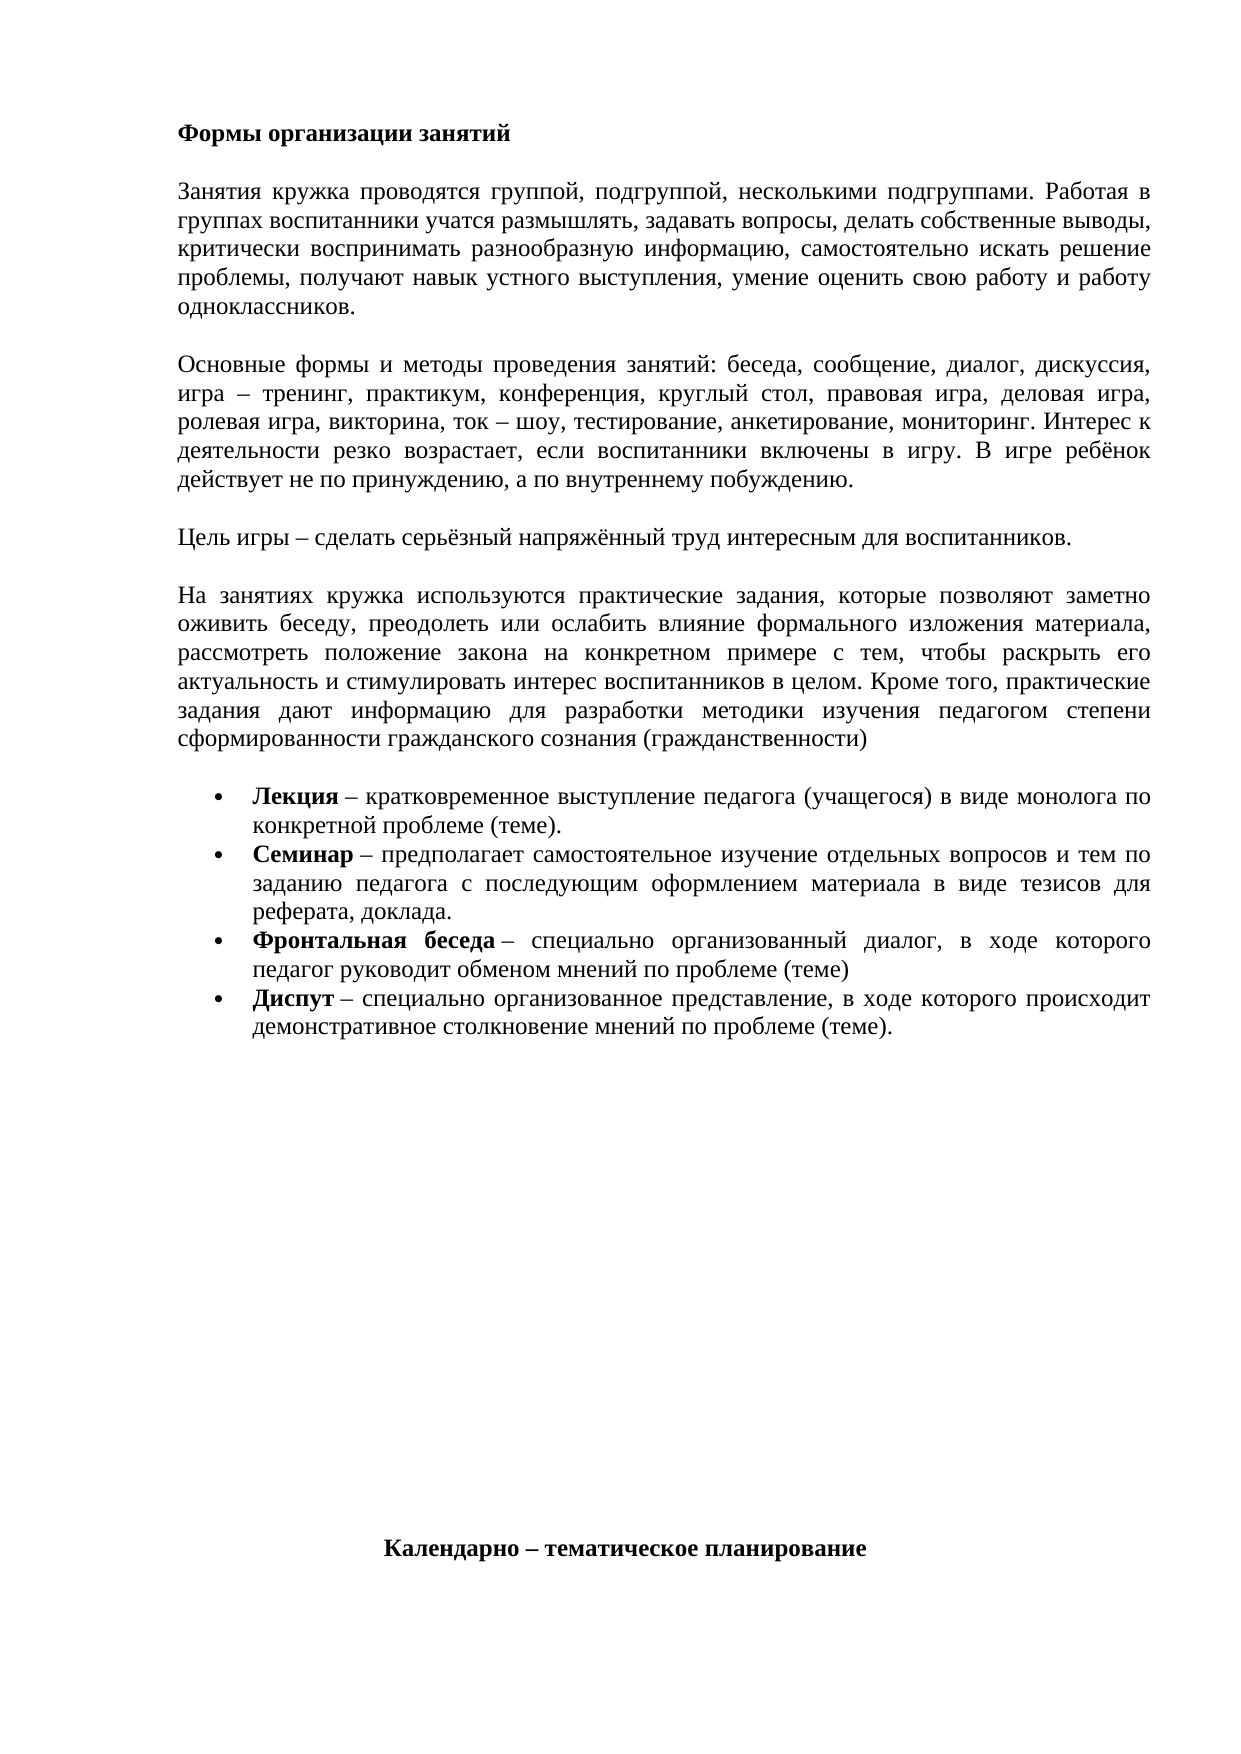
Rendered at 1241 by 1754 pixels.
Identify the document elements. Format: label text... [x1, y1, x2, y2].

list Диспут – специально организованное представление, в ходе которого происходит демонстративное столкновение мнений по проблеме (теме). [215, 983, 1152, 1040]
list Фронтальная беседа – специально организованный диалог, в ходе которого педагог руководит обменом мнений по проблеме (теме) [215, 925, 1152, 983]
text Основные формы и методы проведения занятий: беседа, сообщение, диалог, дискуссия, игра – тренинг, практикум, конференция, круглый стол, правовая игра, деловая игра, ролевая игра, викторина, ток – шоу, тестирование, анкетирование, мониторинг. Интерес к деятельности резко возрастает, если воспитанники включены в игру. В игре ребёнок действует не по принуждению, а по внутреннему побуждению. [177, 349, 1152, 493]
text Формы организации занятий [177, 118, 1152, 147]
text На занятиях кружка используются практические задания, которые позволяют заметно оживить беседу, преодолеть или ослабить влияние формального изложения материала, рассмотреть положение закона на конкретном примере с тем, чтобы раскрыть его актуальность и стимулировать интерес воспитанников в целом. Кроме того, практические задания дают информацию для разработки методики изучения педагогом степени сформированности гражданского сознания (гражданственности) [177, 580, 1152, 752]
list Лекция – кратковременное выступление педагога (учащегося) в виде монолога по конкретной проблеме (теме). [215, 781, 1152, 839]
text Занятия кружка проводятся группой, подгруппой, несколькими подгруппами. Работая в группах воспитанники учатся размышлять, задавать вопросы, делать собственные выводы, критически воспринимать разнообразную информацию, самостоятельно искать решение проблемы, получают навык устного выступления, умение оценить свою работу и работу одноклассников. [177, 176, 1152, 320]
text Календарно – тематическое планирование [177, 1533, 1152, 1561]
text Цель игры – сделать серьёзный напряжённый труд интересным для воспитанников. [177, 522, 1152, 551]
list Семинар – предполагает самостоятельное изучение отдельных вопросов и тем по заданию педагога с последующим оформлением материала в виде тезисов для реферата, доклада. [215, 839, 1152, 925]
